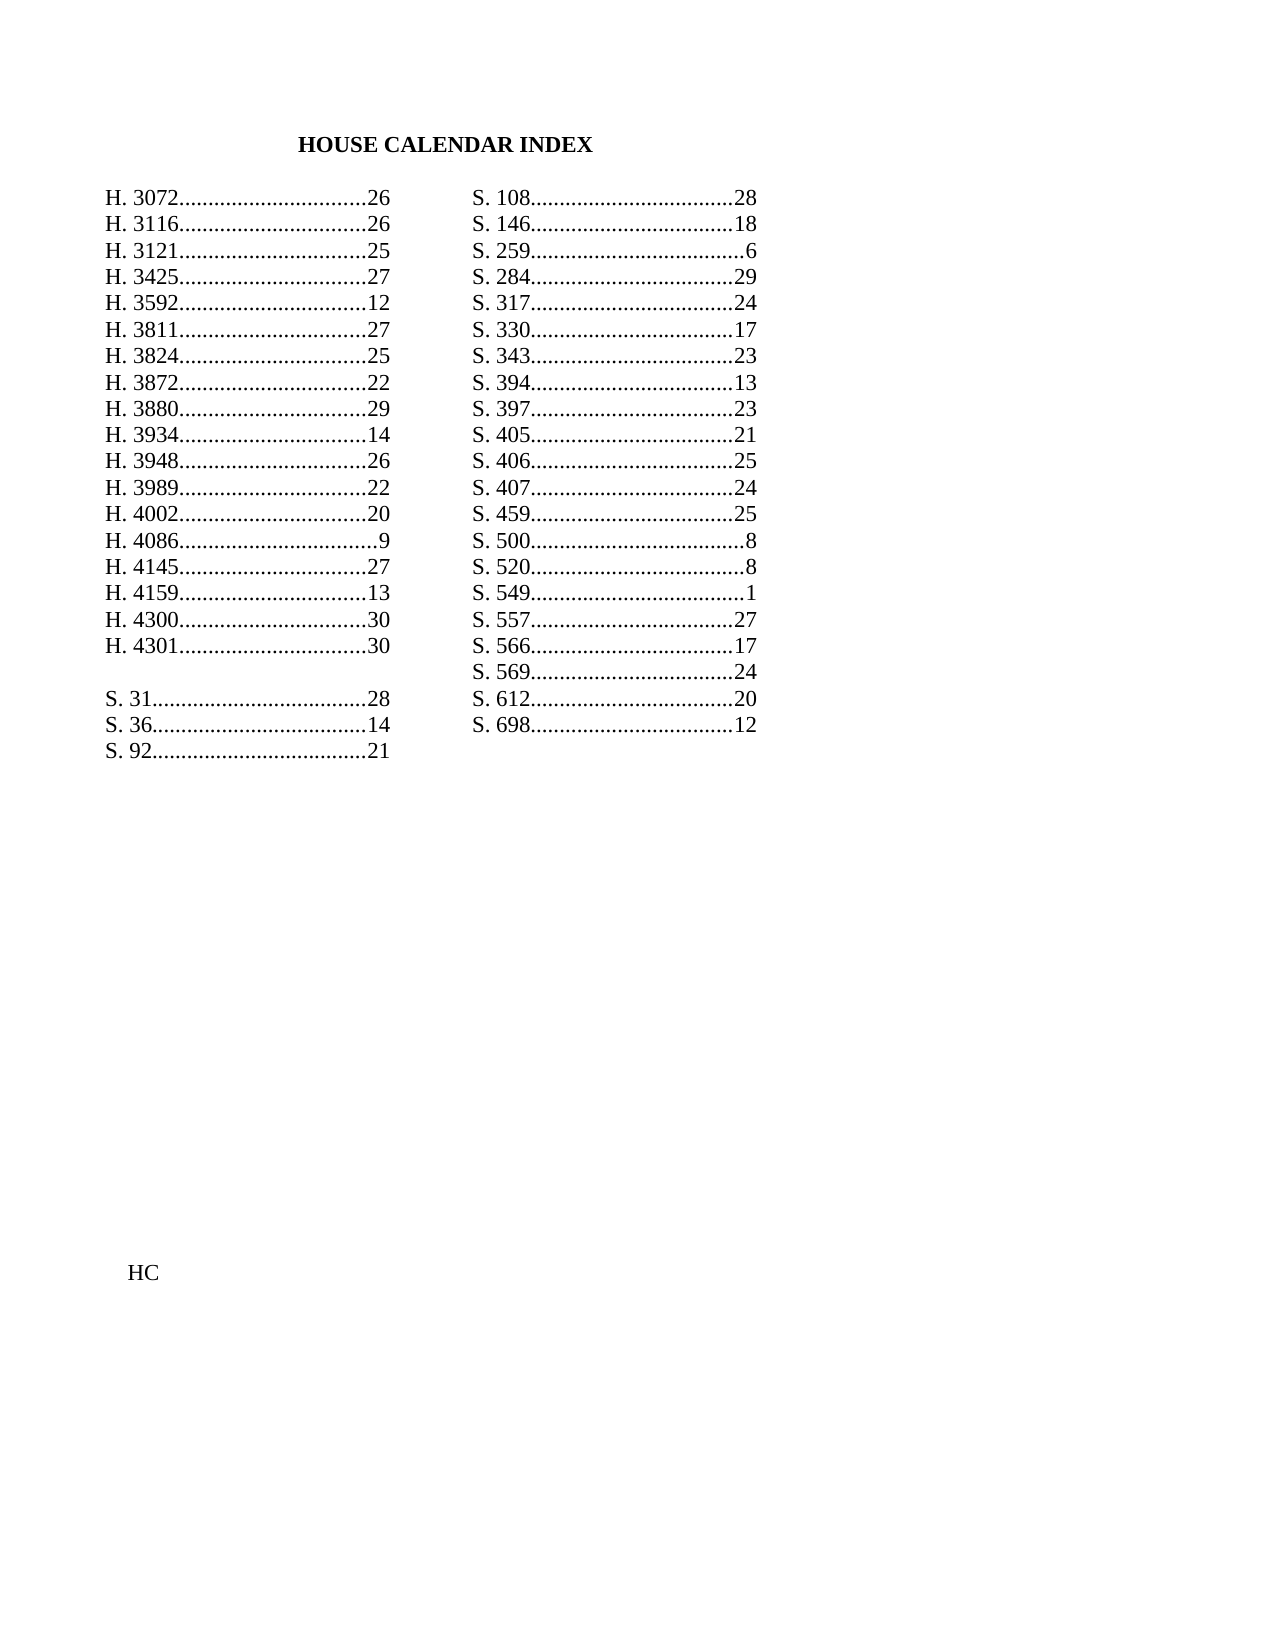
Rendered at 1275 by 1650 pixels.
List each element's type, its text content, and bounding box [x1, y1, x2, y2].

text H. 3934 14 [105, 421, 419, 448]
text H. 3592 12 [105, 289, 419, 316]
text H. 4086 9 [105, 527, 419, 553]
text S. 405 21 [472, 421, 786, 448]
text H. 4159 13 [105, 579, 419, 606]
text S. 569 24 [472, 658, 786, 685]
text S. 146 18 [472, 210, 786, 237]
text S. 698 12 [472, 711, 786, 737]
text S. 284 29 [472, 263, 786, 289]
text S. 520 8 [472, 553, 786, 579]
text H. 4145 27 [105, 553, 419, 579]
text S. 557 27 [472, 606, 786, 632]
text S. 500 8 [472, 527, 786, 553]
text S. 397 23 [472, 395, 786, 421]
text H. 3948 26 [105, 448, 419, 474]
text S. 549 1 [472, 579, 786, 606]
text H. 3880 29 [105, 395, 419, 421]
text S. 566 17 [472, 632, 786, 658]
text S. 108 28 [472, 184, 786, 210]
text S. 36 14 [105, 711, 419, 737]
text H. 3425 27 [105, 263, 419, 289]
text S. 394 13 [472, 368, 786, 395]
text H. 3824 25 [105, 342, 419, 368]
text H. 3072 26 [105, 184, 419, 210]
text S. 407 24 [472, 474, 786, 500]
text H. 3116 26 [105, 210, 419, 237]
text S. 459 25 [472, 500, 786, 527]
text S. 406 25 [472, 448, 786, 474]
text H. 4002 20 [105, 500, 419, 527]
text S. 612 20 [472, 685, 786, 711]
text H. 3121 25 [105, 237, 419, 263]
text S. 31 28 [105, 685, 419, 711]
text S. 330 17 [472, 316, 786, 342]
text H. 3872 22 [105, 368, 419, 395]
text S. 259 6 [472, 237, 786, 263]
text HOUSE CALENDAR INDEX [105, 131, 786, 158]
text H. 3811 27 [105, 316, 419, 342]
text H. 4300 30 [105, 606, 419, 632]
text H. 4301 30 [105, 632, 419, 658]
text S. 317 24 [472, 289, 786, 316]
text S. 92 21 [105, 737, 419, 764]
text S. 343 23 [472, 342, 786, 368]
text H. 3989 22 [105, 474, 419, 500]
